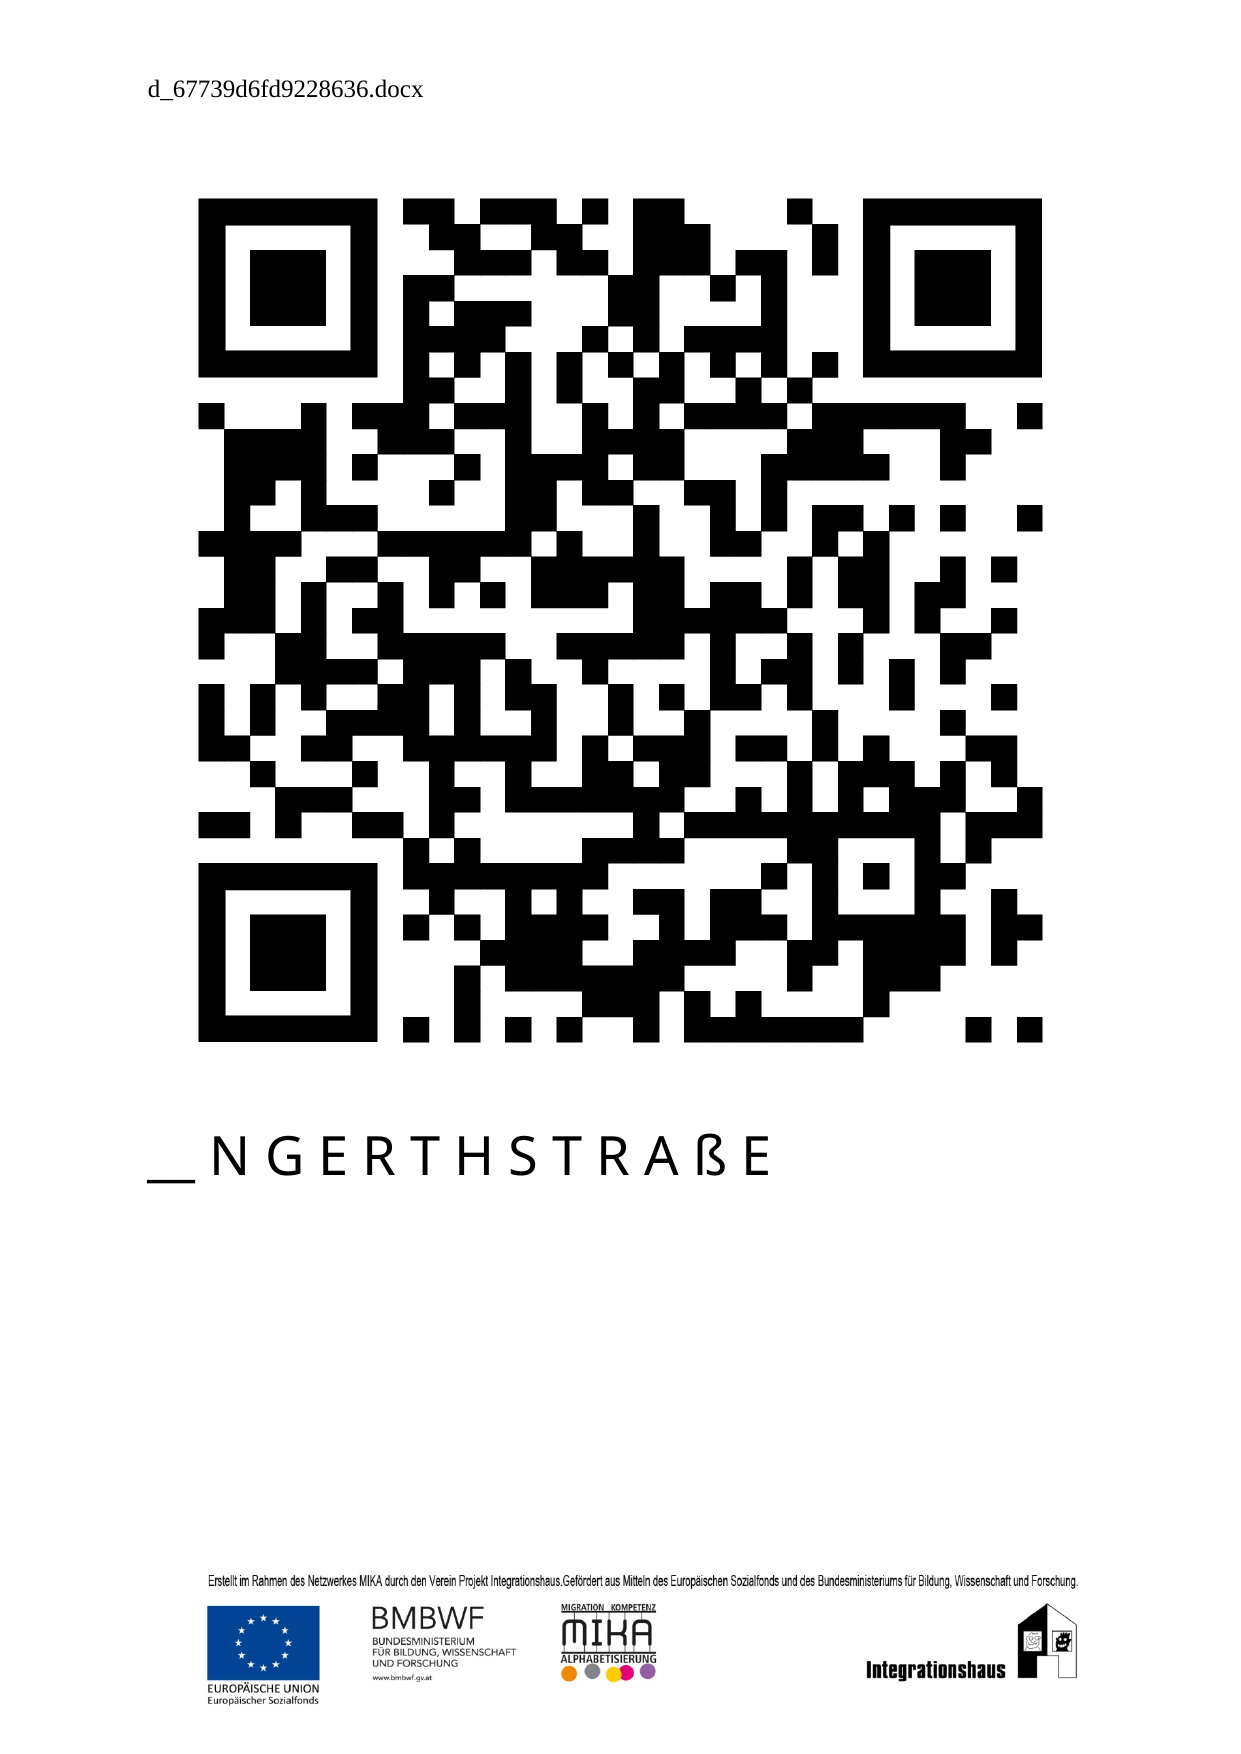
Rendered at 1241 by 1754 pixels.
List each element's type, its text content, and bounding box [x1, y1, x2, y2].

picture [147, 147, 1093, 1093]
text __ N G E R T H S T R A ß E [148, 1118, 1092, 1192]
picture [167, 1565, 1112, 1710]
